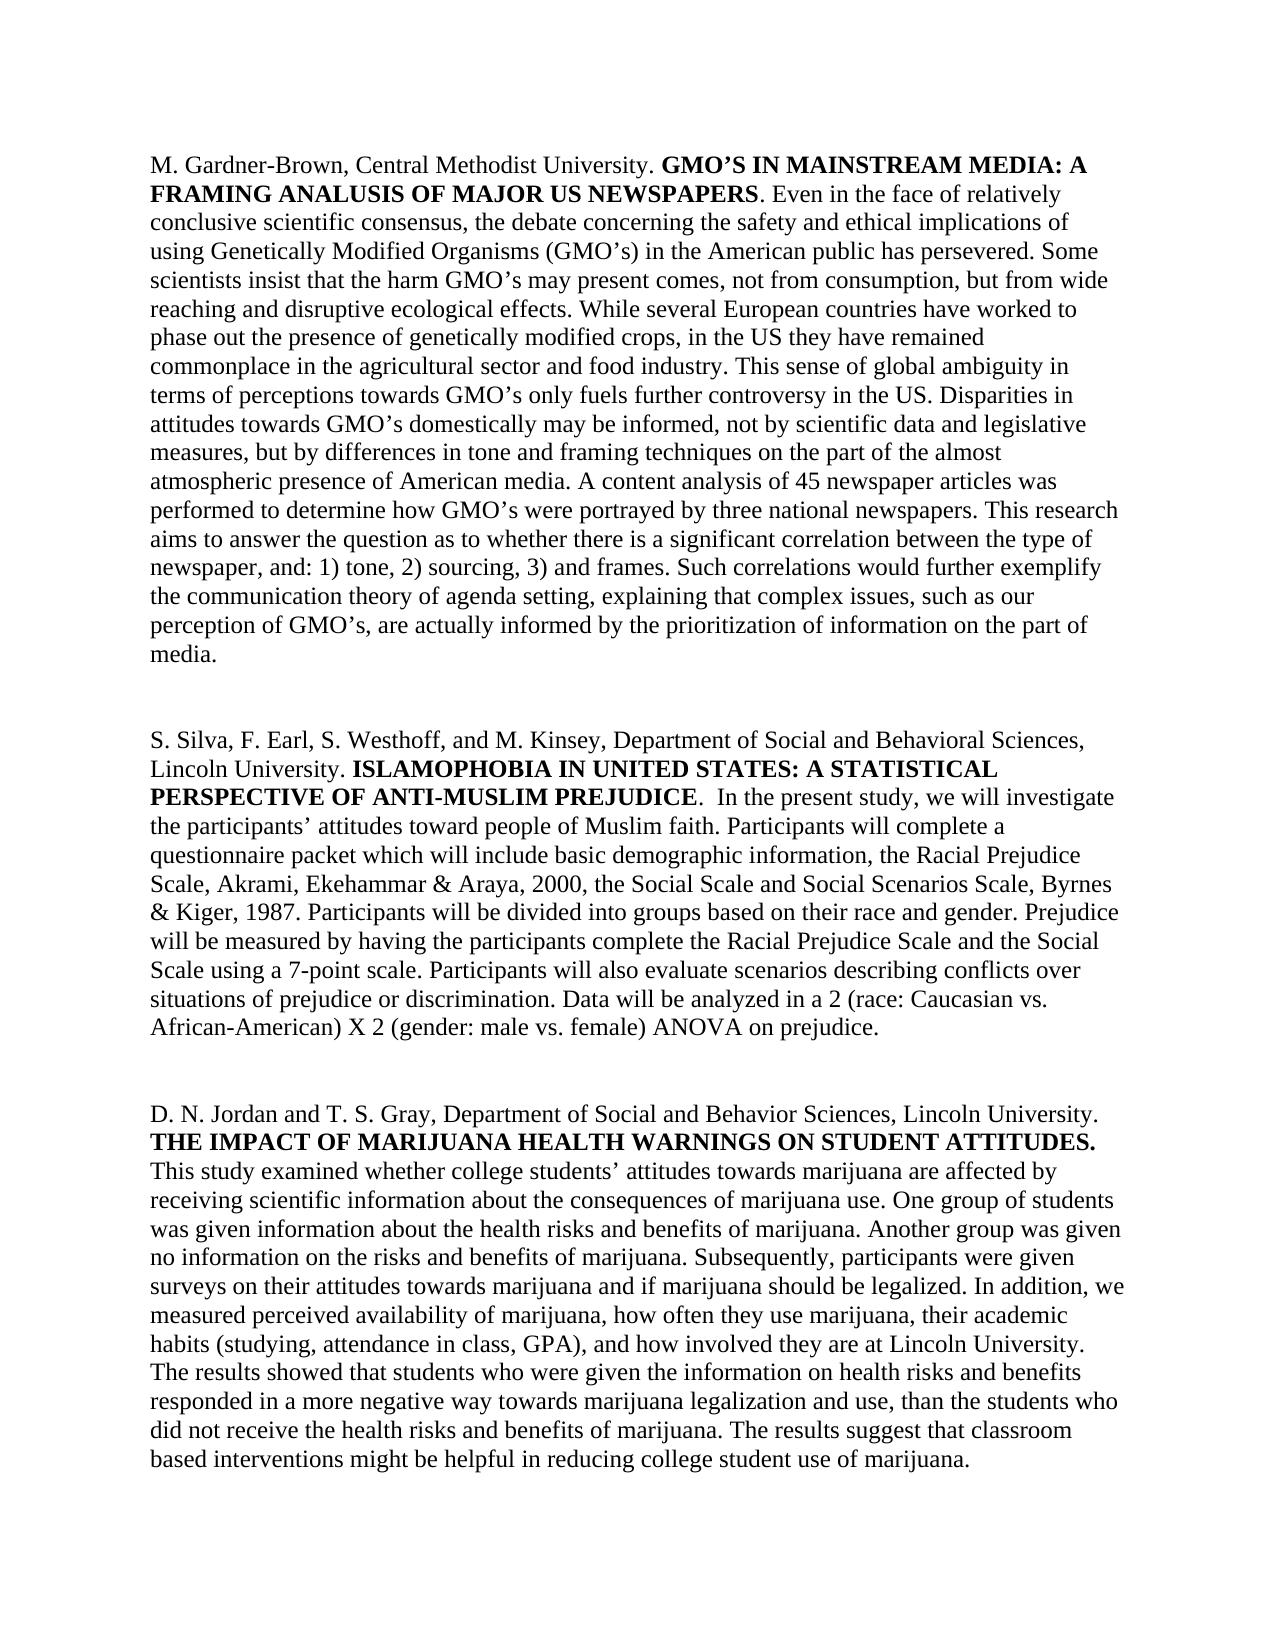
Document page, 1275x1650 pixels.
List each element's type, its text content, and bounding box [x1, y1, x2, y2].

text S. Silva, F. Earl, S. Westhoff, and M. Kinsey, Department of Social and Behavioral Sciences, Lincoln University. ISLAMOPHOBIA IN UNITED STATES: A STATISTICAL PERSPECTIVE OF ANTI-MUSLIM PREJUDICE. In the present study, we will investigate the participants’ attitudes toward people of Muslim faith. Participants will complete a questionnaire packet which will include basic demographic information, the Racial Prejudice Scale, Akrami, Ekehammar & Araya, 2000, the Social Scale and Social Scenarios Scale, Byrnes & Kiger, 1987. Participants will be divided into groups based on their race and gender. Prejudice will be measured by having the participants complete the Racial Prejudice Scale and the Social Scale using a 7-point scale. Participants will also evaluate scenarios describing conflicts over situations of prejudice or discrimination. Data will be analyzed in a 2 (race: Caucasian vs. African-American) X 2 (gender: male vs. female) ANOVA on prejudice. [150, 725, 1125, 1041]
text D. N. Jordan and T. S. Gray, Department of Social and Behavior Sciences, Lincoln University. THE IMPACT OF MARIJUANA HEALTH WARNINGS ON STUDENT ATTITUDES. This study examined whether college students’ attitudes towards marijuana are affected by receiving scientific information about the consequences of marijuana use. One group of students was given information about the health risks and benefits of marijuana. Another group was given no information on the risks and benefits of marijuana. Subsequently, participants were given surveys on their attitudes towards marijuana and if marijuana should be legalized. In addition, we measured perceived availability of marijuana, how often they use marijuana, their academic habits (studying, attendance in class, GPA), and how involved they are at Lincoln University. The results showed that students who were given the information on health risks and benefits responded in a more negative way towards marijuana legalization and use, than the students who did not receive the health risks and benefits of marijuana. The results suggest that classroom based interventions might be helpful in reducing college student use of marijuana. [150, 1099, 1125, 1472]
text M. Gardner-Brown, Central Methodist University. GMO’S IN MAINSTREAM MEDIA: A FRAMING ANALUSIS OF MAJOR US NEWSPAPERS. Even in the face of relatively conclusive scientific consensus, the debate concerning the safety and ethical implications of using Genetically Modified Organisms (GMO’s) in the American public has persevered. Some scientists insist that the harm GMO’s may present comes, not from consumption, but from wide reaching and disruptive ecological effects. While several European countries have worked to phase out the presence of genetically modified crops, in the US they have remained commonplace in the agricultural sector and food industry. This sense of global ambiguity in terms of perceptions towards GMO’s only fuels further controversy in the US. Disparities in attitudes towards GMO’s domestically may be informed, not by scientific data and legislative measures, but by differences in tone and framing techniques on the part of the almost atmospheric presence of American media. A content analysis of 45 newspaper articles was performed to determine how GMO’s were portrayed by three national newspapers. This research aims to answer the question as to whether there is a significant correlation between the type of newspaper, and: 1) tone, 2) sourcing, 3) and frames. Such correlations would further exemplify the communication theory of agenda setting, explaining that complex issues, such as our perception of GMO’s, are actually informed by the prioritization of information on the part of media. [150, 150, 1125, 667]
